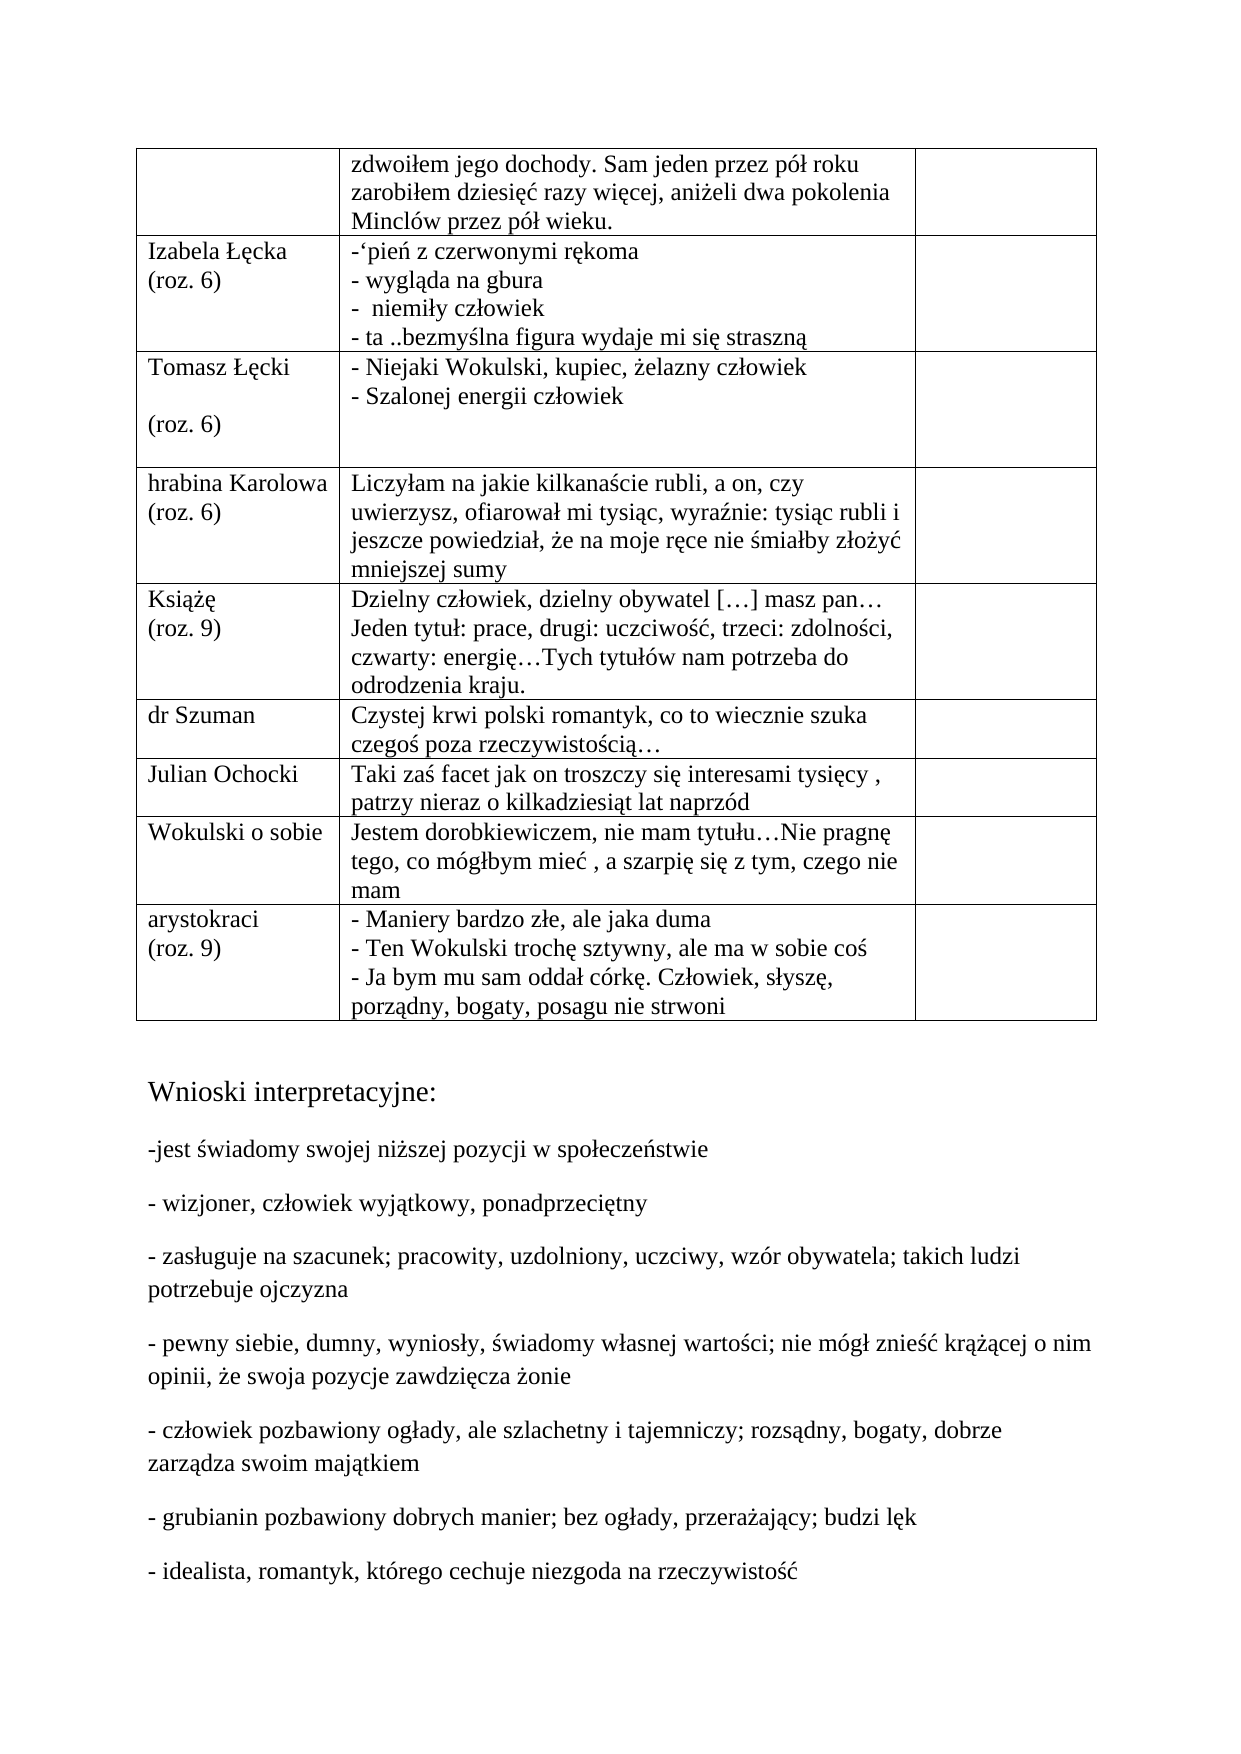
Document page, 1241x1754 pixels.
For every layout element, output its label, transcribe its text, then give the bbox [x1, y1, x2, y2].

table_cell Jestem dorobkiewiczem, nie mam tytułu…Nie pragnę tego, co mógłbym mieć , a szarpię się z tym, czego nie mam [340, 817, 915, 903]
text - wizjoner, człowiek wyjątkowy, ponadprzeciętny [148, 1188, 1093, 1216]
table_cell - Maniery bardzo złe, ale jaka duma - Ten Wokulski trochę sztywny, ale ma w sobie coś - Ja bym mu sam oddał córkę. Człowiek, słyszę, porządny, bogaty, posagu nie strwoni [340, 905, 915, 1019]
table_cell -‘pień z czerwonymi rękoma - wygląda na gbura - niemiły człowiek - ta ..bezmyślna figura wydaje mi się straszną [340, 236, 915, 351]
table_cell Julian Ochocki [137, 759, 339, 816]
table_cell [916, 149, 1096, 235]
table_cell Tomasz Łęcki (roz. 6) [137, 352, 339, 467]
text - idealista, romantyk, którego cechuje niezgoda na rzeczywistość [148, 1556, 1093, 1585]
text - pewny siebie, dumny, wyniosły, świadomy własnej wartości; nie mógł znieść krążącej o nim opinii, że swoja pozycje zawdzięcza żonie [148, 1328, 1093, 1390]
table_cell [916, 584, 1096, 699]
table_cell Wokulski o sobie [137, 817, 339, 903]
table_cell - Niejaki Wokulski, kupiec, żelazny człowiek - Szalonej energii człowiek [340, 352, 915, 467]
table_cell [137, 149, 339, 235]
table_cell [916, 236, 1096, 351]
text - grubianin pozbawiony dobrych manier; bez ogłady, przerażający; budzi lęk [148, 1502, 1093, 1531]
table_cell [916, 700, 1096, 758]
text - człowiek pozbawiony ogłady, ale szlachetny i tajemniczy; rozsądny, bogaty, dobrze zarządza swoim majątkiem [148, 1415, 1093, 1477]
table_cell hrabina Karolowa (roz. 6) [137, 468, 339, 583]
table_cell [916, 817, 1096, 903]
table_cell Taki zaś facet jak on troszczy się interesami tysięcy , patrzy nieraz o kilkadziesiąt lat naprzód [340, 759, 915, 816]
table_cell [916, 352, 1096, 467]
text Wnioski interpretacyjne: [148, 1074, 1093, 1108]
table_cell Książę (roz. 9) [137, 584, 339, 699]
table_cell Dzielny człowiek, dzielny obywatel […] masz pan…Jeden tytuł: prace, drugi: uczciwość, trzeci: zdolności, czwarty: energię…Tych tytułów nam potrzeba do odrodzenia kraju. [340, 584, 915, 699]
table_cell Izabela Łęcka (roz. 6) [137, 236, 339, 351]
text - zasługuje na szacunek; pracowity, uzdolniony, uczciwy, wzór obywatela; takich ludzi potrzebuje ojczyzna [148, 1241, 1093, 1303]
text -jest świadomy swojej niższej pozycji w społeczeństwie [148, 1134, 1093, 1162]
table_cell [916, 905, 1096, 1019]
table_cell Czystej krwi polski romantyk, co to wiecznie szuka czegoś poza rzeczywistością… [340, 700, 915, 758]
table_cell arystokraci (roz. 9) [137, 905, 339, 1019]
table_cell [340, 149, 915, 235]
table_cell [916, 468, 1096, 583]
table_cell Liczyłam na jakie kilkanaście rubli, a on, czy uwierzysz, ofiarował mi tysiąc, wyraźnie: tysiąc rubli i jeszcze powiedział, że na moje ręce nie śmiałby złożyć mniejszej sumy [340, 468, 915, 583]
table_cell dr Szuman [137, 700, 339, 758]
table_cell [916, 759, 1096, 816]
